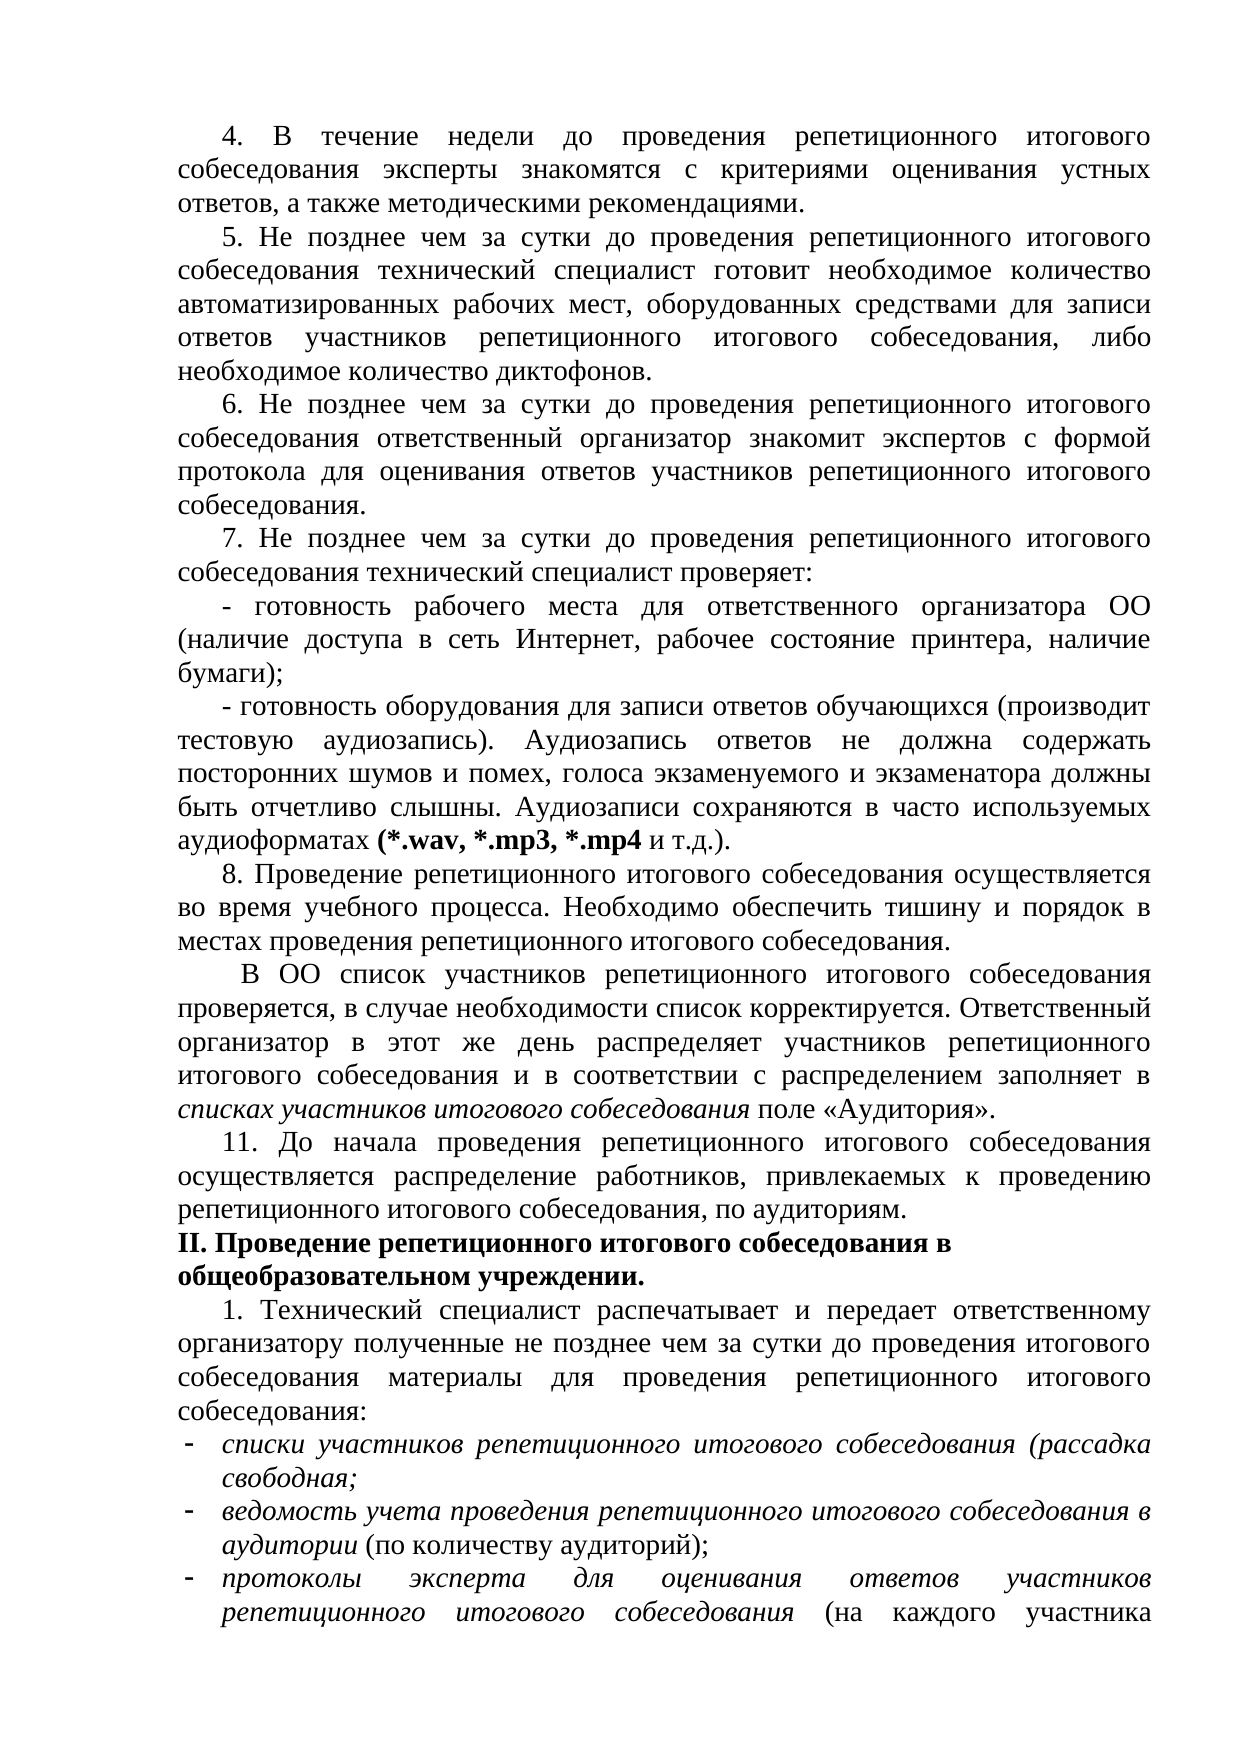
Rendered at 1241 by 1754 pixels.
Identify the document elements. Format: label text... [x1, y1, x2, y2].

list 1. Технический специалист распечатывает и передает ответственному организатору полученные не позднее чем за сутки до проведения итогового собеседования материалы для проведения репетиционного итогового собеседования: [177, 1292, 1152, 1426]
list ведомость учета проведения репетиционного итогового собеседования в аудитории (по количеству аудиторий); [184, 1493, 1152, 1561]
list 8. Проведение репетиционного итогового собеседования осуществляется во время учебного процесса. Необходимо обеспечить тишину и порядок в местах проведения репетиционного итогового собеседования. [177, 856, 1152, 957]
list 5. Не позднее чем за сутки до проведения репетиционного итогового собеседования технический специалист готовит необходимое количество автоматизированных рабочих мест, оборудованных средствами для записи ответов участников репетиционного итогового собеседования, либо необходимое количество диктофонов. [177, 219, 1152, 386]
list списки участников репетиционного итогового собеседования (рассадка свободная; [184, 1426, 1152, 1493]
list - готовность оборудования для записи ответов обучающихся (производит тестовую аудиозапись). Аудиозапись ответов не должна содержать посторонних шумов и помех, голоса экзаменуемого и экзаменатора должны быть отчетливо слышны. Аудиозаписи сохраняются в часто используемых аудиоформатах (*.wav, *.mp3, *.mp4 и т.д.). [177, 688, 1152, 856]
list II. Проведение репетиционного итогового собеседования в общеобразовательном учреждении. [177, 1225, 1152, 1292]
list 11. До начала проведения репетиционного итогового собеседования осуществляется распределение работников, привлекаемых к проведению репетиционного итогового собеседования, по аудиториям. [177, 1124, 1152, 1225]
list 7. Не позднее чем за сутки до проведения репетиционного итогового собеседования технический специалист проверяет: [177, 521, 1152, 588]
list 6. Не позднее чем за сутки до проведения репетиционного итогового собеседования ответственный организатор знакомит экспертов с формой протокола для оценивания ответов участников репетиционного итогового собеседования. [177, 386, 1152, 521]
list В ОО список участников репетиционного итогового собеседования проверяется, в случае необходимости список корректируется. Ответственный организатор в этот же день распределяет участников репетиционного итогового собеседования и в соответствии с распределением заполняет в списках участников итогового собеседования поле «Аудитория». [177, 957, 1152, 1124]
list 4. В течение недели до проведения репетиционного итогового собеседования эксперты знакомятся с критериями оценивания устных ответов, а также методическими рекомендациями. [177, 118, 1152, 219]
list - готовность рабочего места для ответственного организатора ОО (наличие доступа в сеть Интернет, рабочее состояние принтера, наличие бумаги); [177, 588, 1152, 688]
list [184, 1561, 1152, 1628]
